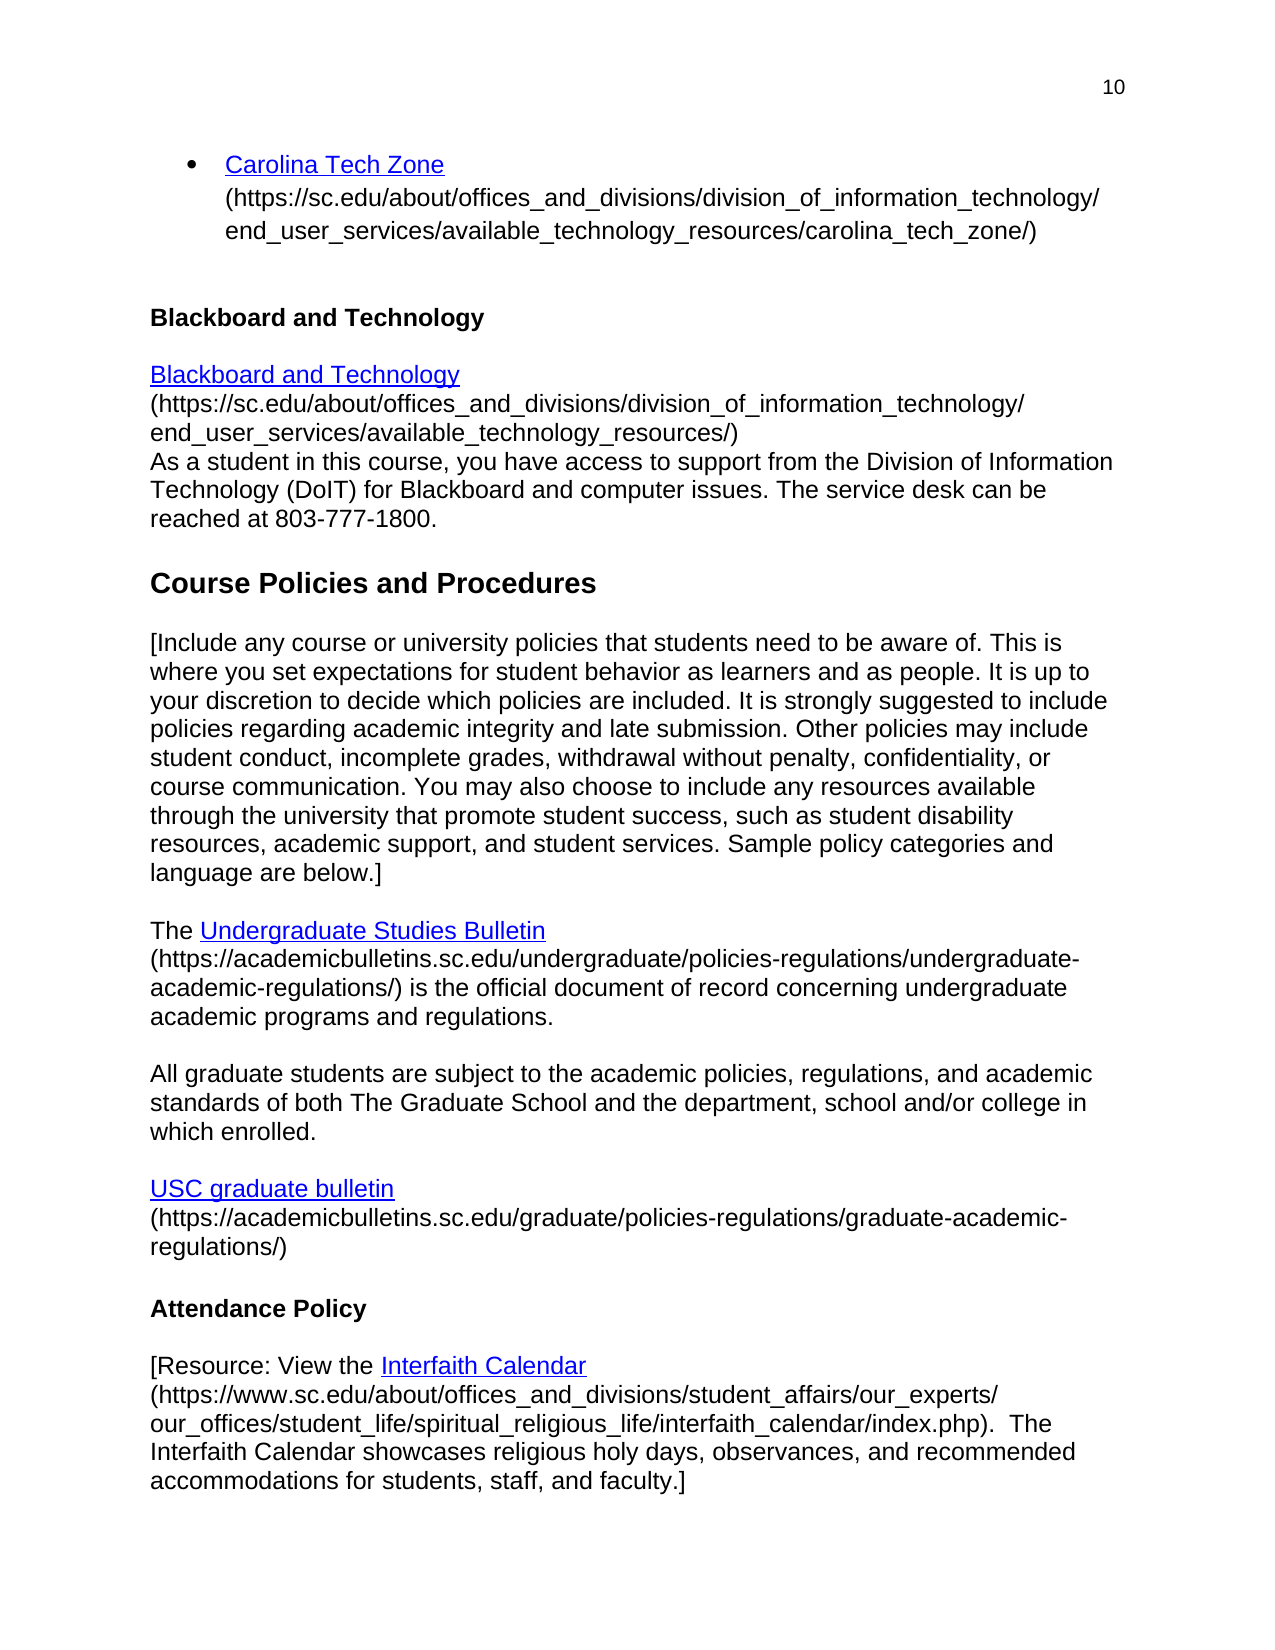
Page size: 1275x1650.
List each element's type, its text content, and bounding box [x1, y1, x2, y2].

text [Resource: View the Interfaith Calendar (https://www.sc.edu/about/offices_and_divisions/student_affairs/our_experts/our_offices/student_life/spiritual_religious_life/interfaith_calendar/index.php). The Interfaith Calendar showcases religious holy days, observances, and recommended accommodations for students, staff, and faculty.] [150, 1351, 1125, 1495]
subtitle Blackboard and Technology [150, 303, 1125, 332]
text USC graduate bulletin (https://academicbulletins.sc.edu/graduate/policies-regulations/graduate-academic-regulations/) [150, 1174, 1125, 1261]
text [Include any course or university policies that students need to be aware of. This is where you set expectations for student behavior as learners and as people. It is up to your discretion to decide which policies are included. It is strongly suggested to include policies regarding academic integrity and late submission. Other policies may include student conduct, incomplete grades, withdrawal without penalty, confidentiality, or course communication. You may also choose to include any resources available through the university that promote student success, such as student disability resources, academic support, and student services. Sample policy categories and language are below.] [150, 628, 1125, 887]
subtitle Course Policies and Procedures [150, 566, 1125, 599]
text The Undergraduate Studies Bulletin (https://academicbulletins.sc.edu/undergraduate/policies-regulations/undergraduate-academic-regulations/) is the official document of record concerning undergraduate academic programs and regulations. [150, 916, 1125, 1031]
text Blackboard and Technology (https://sc.edu/about/offices_and_divisions/division_of_information_technology/end_user_services/available_technology_resources/) [150, 360, 1125, 447]
subtitle Attendance Policy [150, 1293, 1125, 1322]
text As a student in this course, you have access to support from the Division of Information Technology (DoIT) for Blackboard and computer issues. The service desk can be reached at 803-777-1800. [150, 447, 1125, 533]
list Carolina Tech Zone (https://sc.edu/about/offices_and_divisions/division_of_information_technology/end_user_services/available_technology_resources/carolina_tech_zone/) [187, 150, 1125, 245]
text All graduate students are subject to the academic policies, regulations, and academic standards of both The Graduate School and the department, school and/or college in which enrolled. [150, 1059, 1125, 1146]
